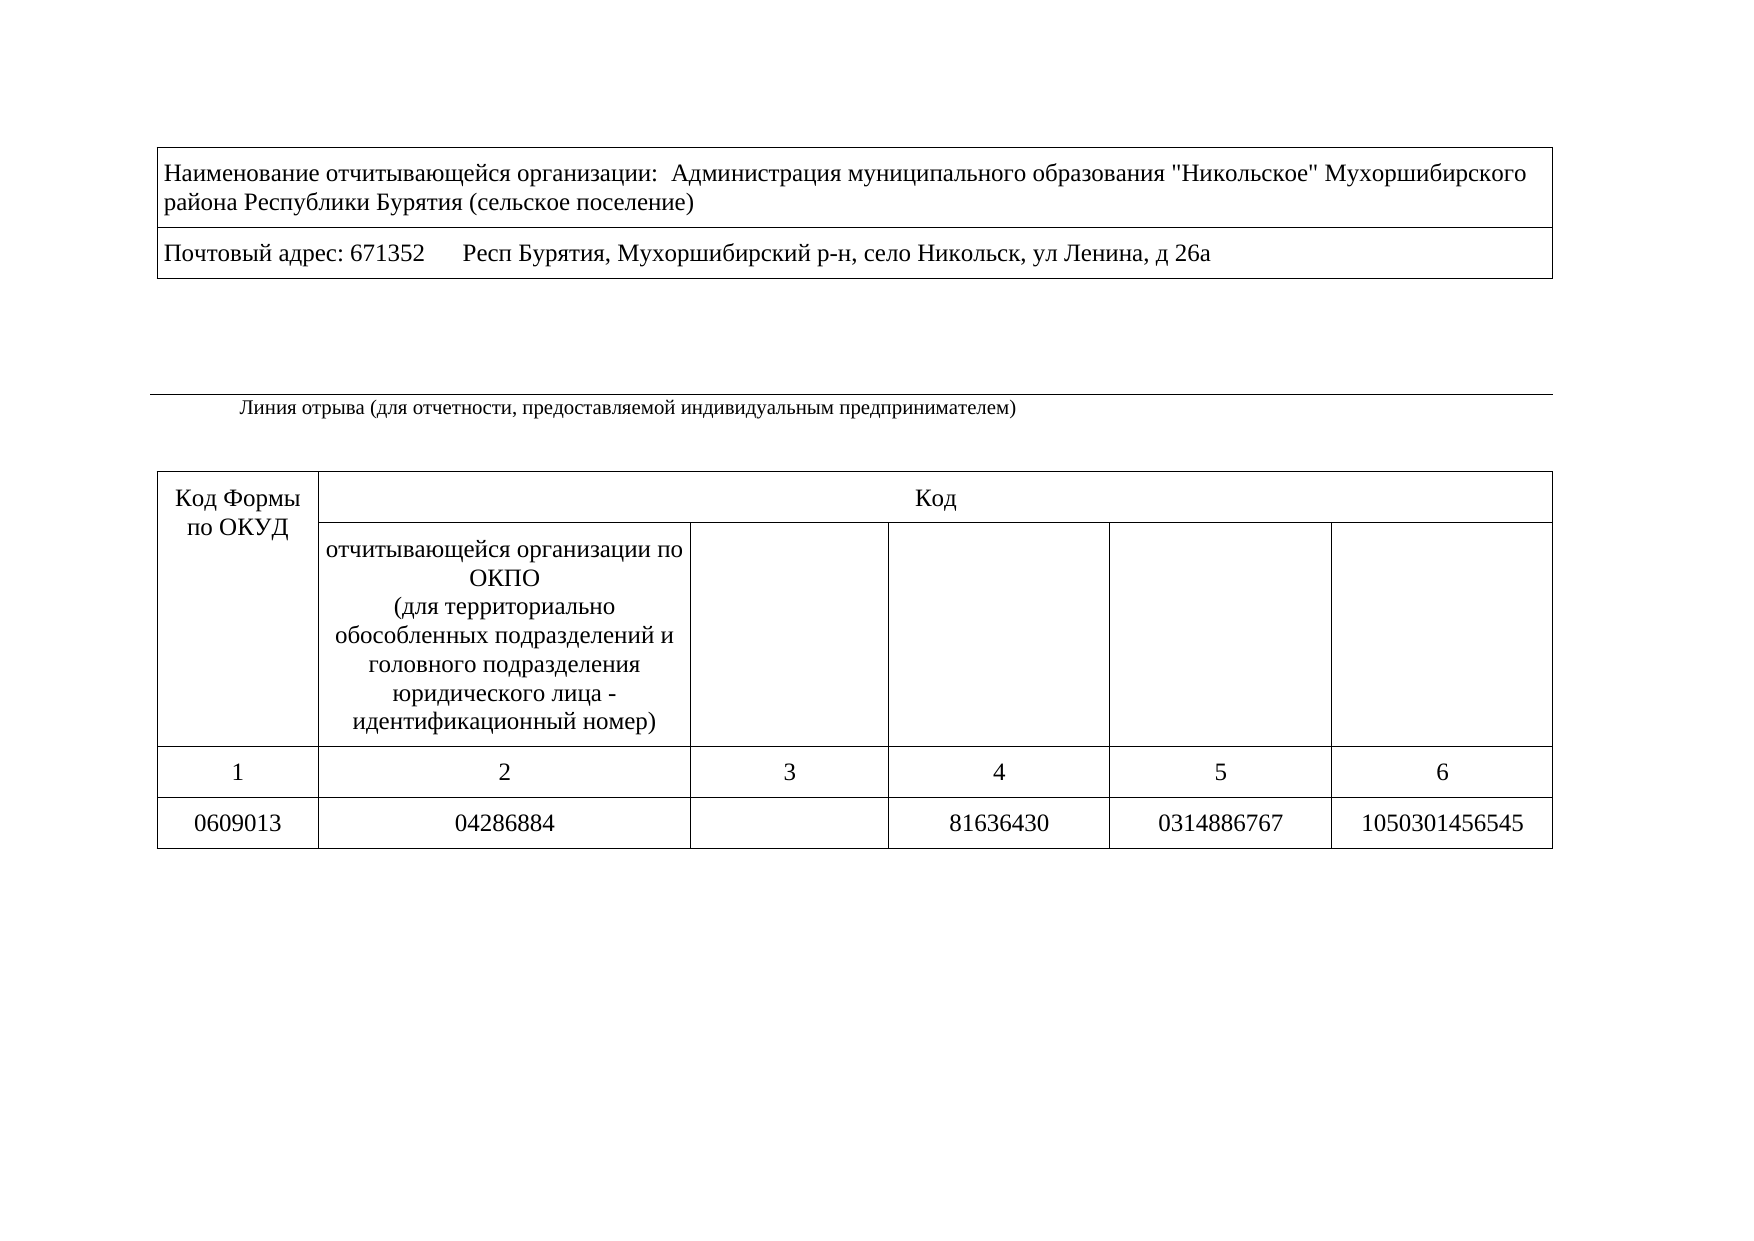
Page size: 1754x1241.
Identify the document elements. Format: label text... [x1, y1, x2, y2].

table_header Наименование отчитывающейся организации: Администрация муниципального образования "Никольское" Мухоршибирского района Республики Бурятия (сельское поселение) [158, 148, 1552, 227]
table_cell 4 [889, 747, 1109, 797]
table_cell 5 [1110, 747, 1331, 797]
table_cell [889, 523, 1109, 746]
table_cell отчитывающейся организации по ОКПО (для территориально обособленных подразделений и головного подразделения юридического лица - идентификационный номер) [319, 523, 690, 746]
table_cell [1110, 523, 1331, 746]
table_header Код [319, 472, 1552, 522]
table_cell 1 [158, 747, 318, 797]
table_cell 3 [691, 747, 888, 797]
table_cell 0609013 [158, 798, 318, 848]
table_cell 0314886767 [1110, 798, 1331, 848]
table_cell [691, 798, 888, 848]
table_header Код Формы по ОКУД [158, 472, 318, 746]
table_header Линия отрыва (для отчетности, предоставляемой индивидуальным предпринимателем) [150, 395, 1553, 419]
table_cell [691, 523, 888, 746]
table_cell 04286884 [319, 798, 690, 848]
table_cell Почтовый адрес: 671352 Респ Бурятия, Мухоршибирский р-н, село Никольск, ул Ленина, д 26а [158, 228, 1552, 278]
table_cell 1050301456545 [1332, 798, 1552, 848]
table_cell [1332, 523, 1552, 746]
table_cell 81636430 [889, 798, 1109, 848]
table_cell 2 [319, 747, 690, 797]
table_cell 6 [1332, 747, 1552, 797]
